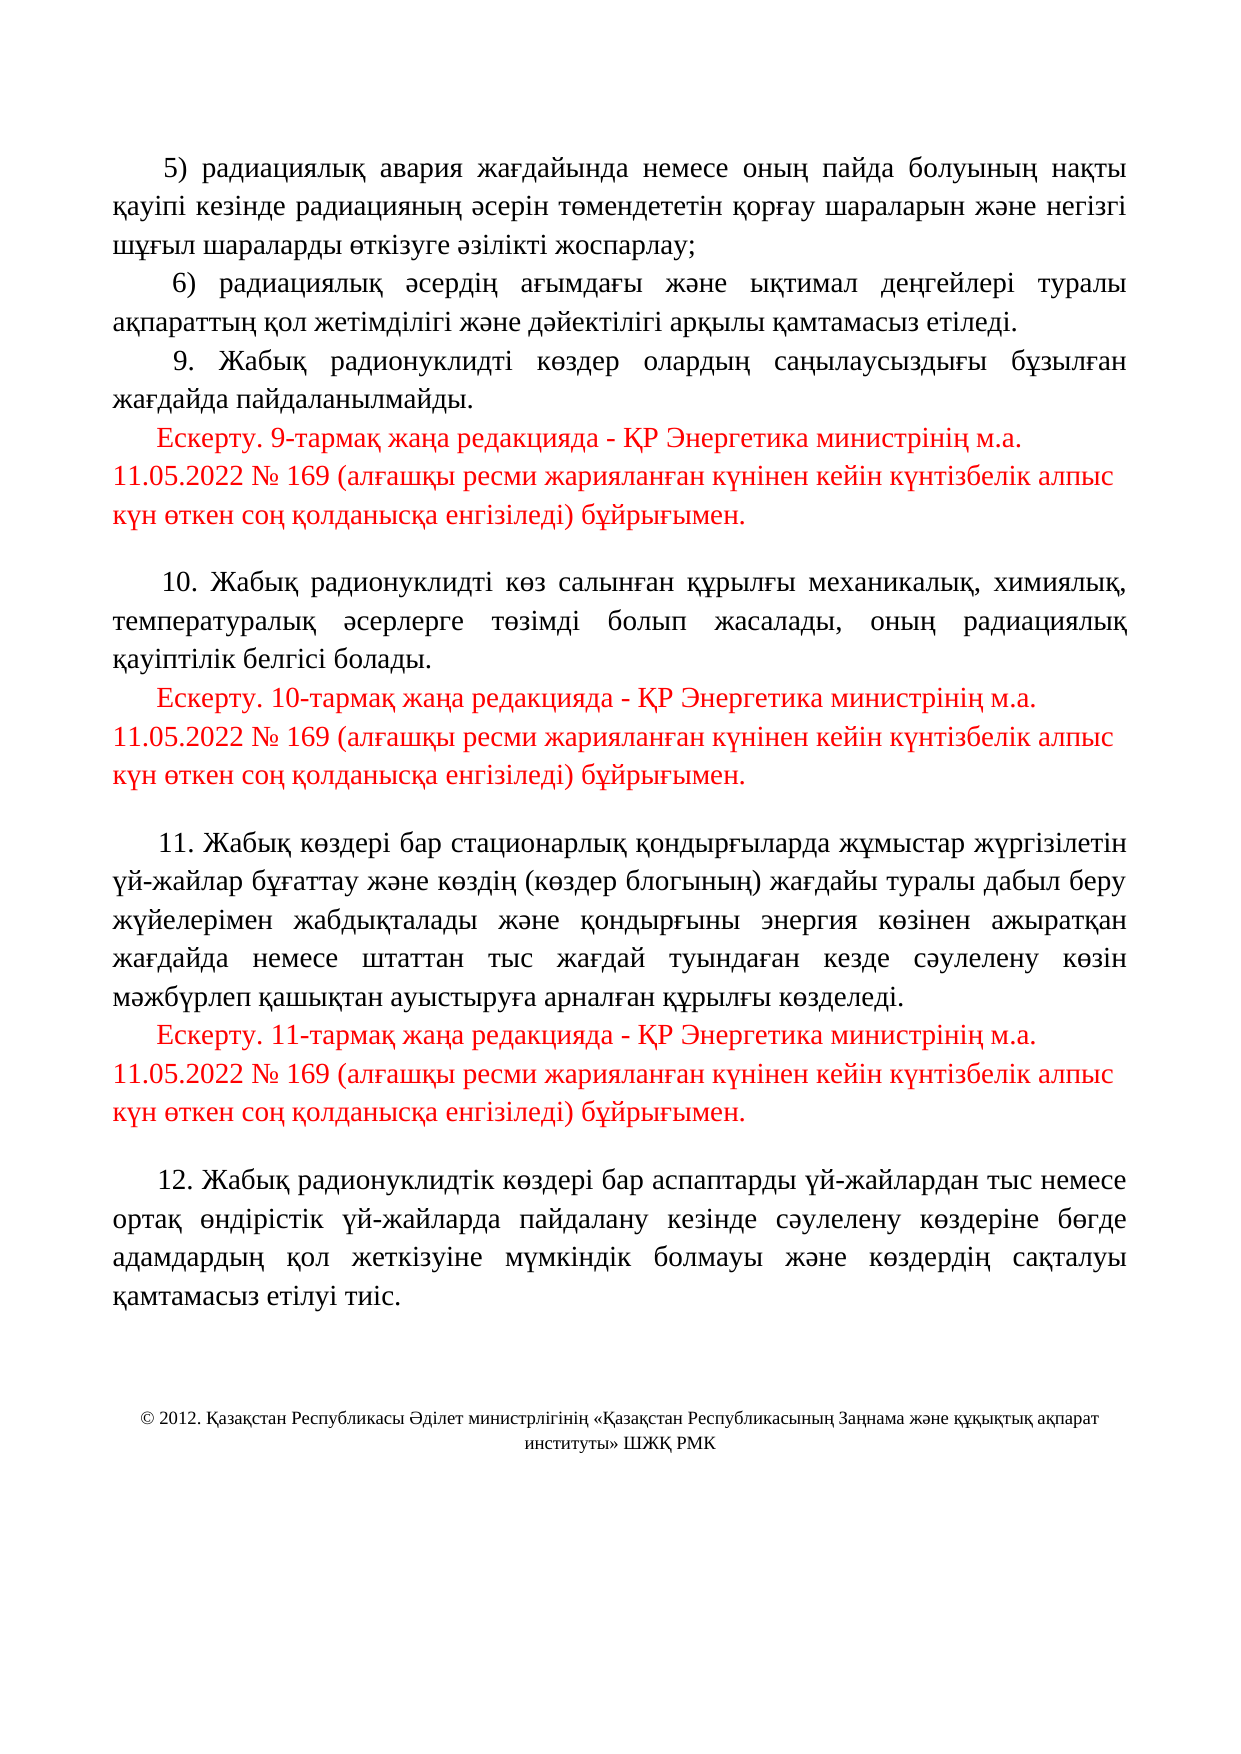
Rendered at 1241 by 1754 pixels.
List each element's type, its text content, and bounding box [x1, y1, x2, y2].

text © 2012. Қазақстан Республикасы Әділет министрлігінің «Қазақстан Республикасының Заңнама және құқықтық ақпарат институты» ШЖҚ РМК [112, 1407, 1128, 1453]
text 6) радиациялық әсердің ағымдағы және ықтимал деңгейлері туралы ақпараттың қол жетімділігі және дәйектілігі арқылы қамтамасыз етіледі. [112, 266, 1128, 338]
text 9. Жабық радионуклидті көздер олардың саңылаусыздығы бұзылған жағдайда пайдаланылмайды. [112, 343, 1128, 415]
text 11. Жабық көздері бар стационарлық қондырғыларда жұмыстар жүргізілетін үй-жайлар бұғаттау және көздің (көздер блогының) жағдайы туралы дабыл беру жүйелерімен жабдықталады және қондырғыны энергия көзінен ажыратқан жағдайда немесе штаттан тыс жағдай туындаған кезде сәулелену көзін мәжбүрлеп қашықтан ауыстыруға арналған құрылғы көзделеді. [112, 825, 1128, 1012]
text Ескерту. 11-тармақ жаңа редакцияда - ҚР Энергетика министрінің м.а. 11.05.2022 № 169 (алғашқы ресми жарияланған күнінен кейін күнтізбелік алпыс күн өткен соң қолданысқа енгізіледі) бұйрығымен. [112, 1017, 1128, 1158]
text 12. Жабық радионуклидтік көздері бар аспаптарды үй-жайлардан тыс немесе ортақ өндіpіcтік үй-жайларда пайдалану кезінде сәулелену көздеріне бөгде адамдардың қол жеткізуіне мүмкіндік болмауы және көздердің сақталуы қамтамасыз етілуі тиіс. [112, 1162, 1128, 1311]
text Ескерту. 10-тармақ жаңа редакцияда - ҚР Энергетика министрінің м.а. 11.05.2022 № 169 (алғашқы ресми жарияланған күнінен кейін күнтізбелік алпыс күн өткен соң қолданысқа енгізіледі) бұйрығымен. [112, 680, 1128, 821]
text Ескерту. 9-тармақ жаңа редакцияда - ҚР Энергетика министрінің м.а. 11.05.2022 № 169 (алғашқы ресми жарияланған күнінен кейін күнтізбелік алпыс күн өткен соң қолданысқа енгізіледі) бұйрығымен. [112, 420, 1128, 561]
text 10. Жабық радионуклидті көз салынған құрылғы механикалық, химиялық, температуралық әсерлерге төзімді болып жасалады, оның радиациялық қауіптілік белгісі болады. [112, 564, 1128, 675]
text 5) радиациялық авария жағдайында немесе оның пайда болуының нақты қауіпі кезінде радиацияның әсерін төмендететін қорғау шараларын және негізгі шұғыл шараларды өткізуге әзілікті жоспарлау; [112, 150, 1128, 261]
